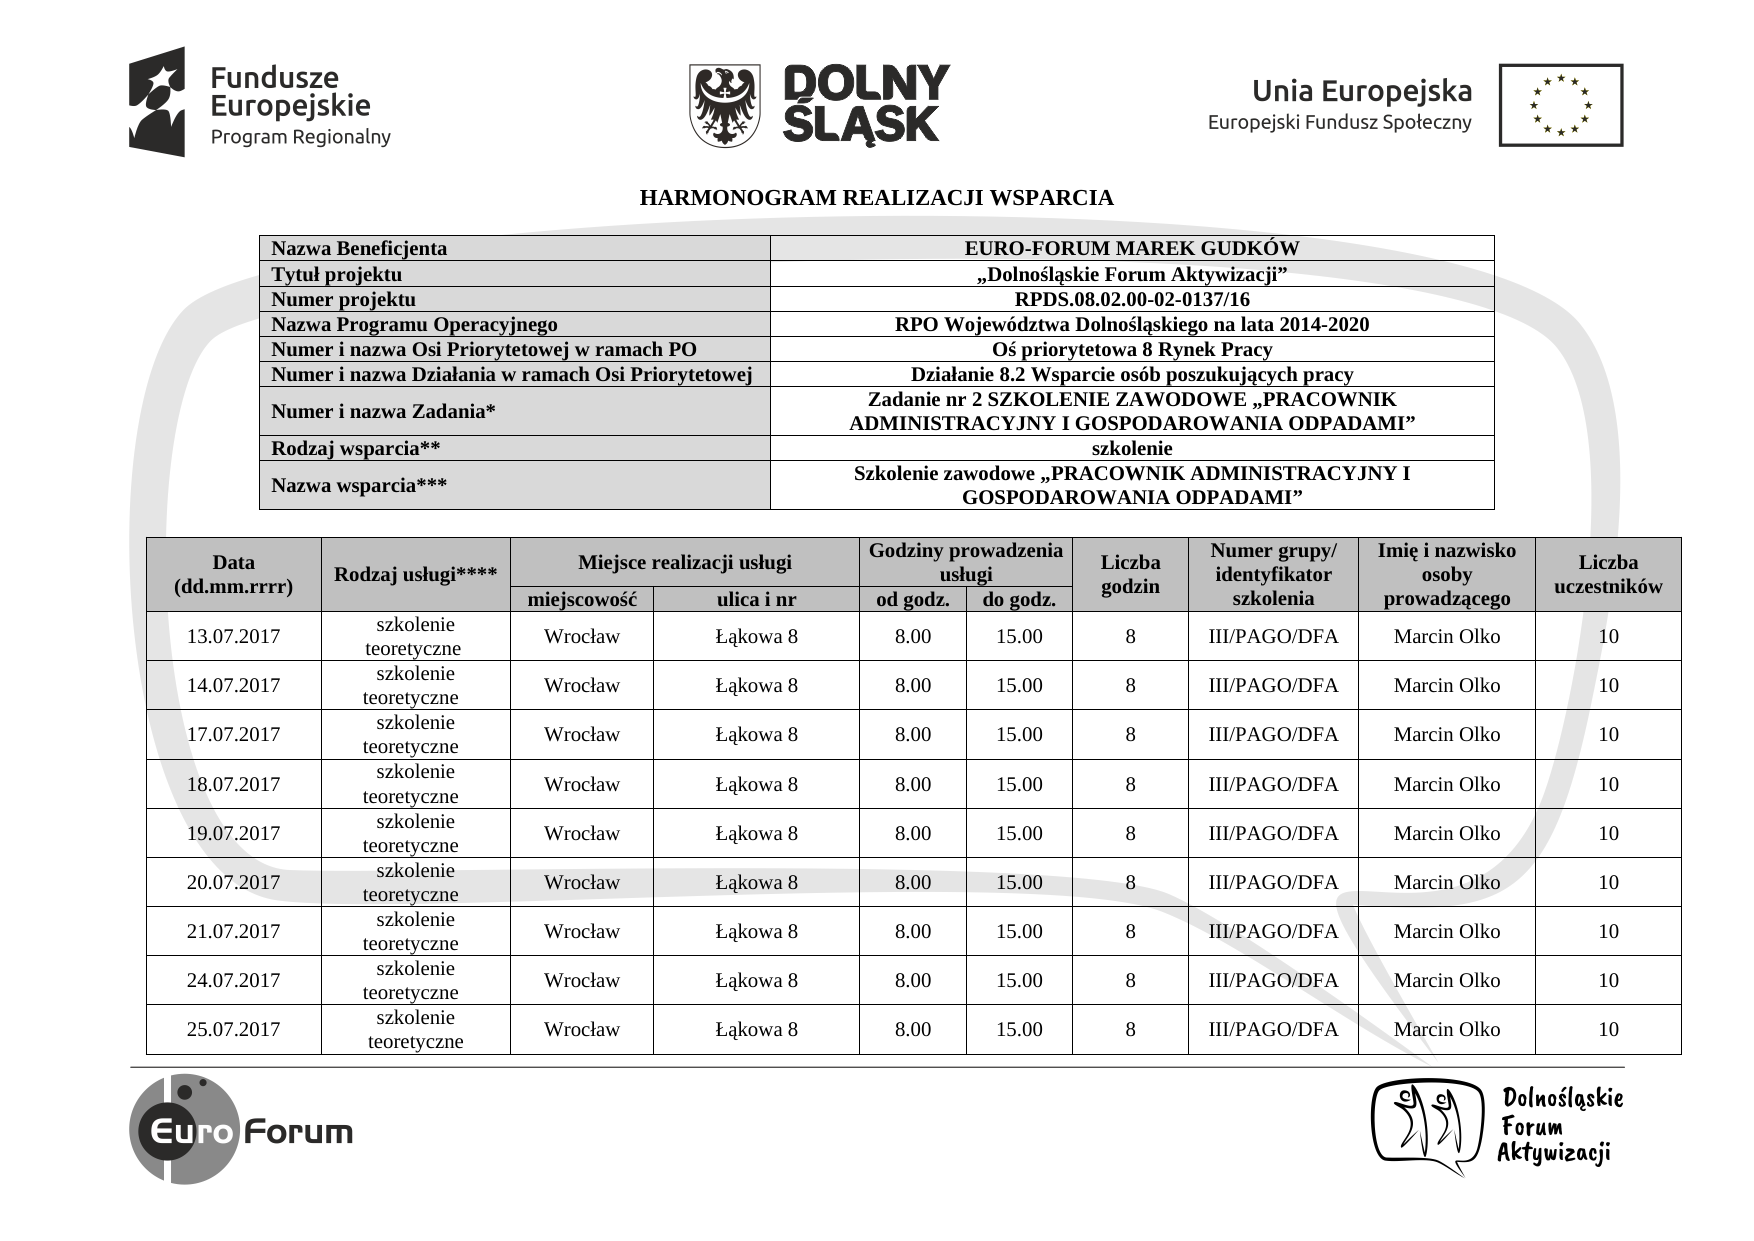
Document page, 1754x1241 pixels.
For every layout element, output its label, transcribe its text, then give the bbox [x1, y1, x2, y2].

table_cell Łąkowa 8 [654, 710, 859, 758]
table_header Data (dd.mm.rrrr) [147, 538, 321, 611]
table_cell 13.07.2017 [147, 612, 321, 660]
table_cell 8 [1073, 956, 1188, 1004]
table_cell Nazwa Programu Operacyjnego [260, 312, 770, 336]
table_cell 17.07.2017 [147, 710, 321, 758]
table_cell Łąkowa 8 [654, 612, 859, 660]
table_cell 8.00 [860, 760, 966, 808]
table_cell Numer i nazwa Zadania* [260, 387, 770, 435]
table_cell Łąkowa 8 [654, 809, 859, 857]
table_cell 15.00 [967, 612, 1072, 660]
table_cell szkolenie teoretyczne [322, 760, 510, 808]
table_cell III/PAGO/DFA [1189, 809, 1358, 857]
table_cell 8.00 [860, 1005, 966, 1053]
table_cell Numer projektu [260, 287, 770, 311]
table_cell 8 [1073, 809, 1188, 857]
table_cell III/PAGO/DFA [1189, 907, 1358, 955]
table_cell Wrocław [511, 1005, 653, 1053]
table_cell Wrocław [511, 907, 653, 955]
table_cell III/PAGO/DFA [1189, 1005, 1358, 1053]
table_cell ulica i nr [654, 587, 859, 611]
table_cell 24.07.2017 [147, 956, 321, 1004]
table_header Numer grupy/ identyfikator szkolenia [1189, 538, 1358, 611]
table_cell 8.00 [860, 956, 966, 1004]
table_header Liczba godzin [1073, 538, 1188, 611]
table_cell 15.00 [967, 809, 1072, 857]
table_cell Marcin Olko [1359, 612, 1535, 660]
table_cell III/PAGO/DFA [1189, 760, 1358, 808]
table_cell 18.07.2017 [147, 760, 321, 808]
table_cell 15.00 [967, 907, 1072, 955]
table_cell 8 [1073, 907, 1188, 955]
table_cell 8.00 [860, 907, 966, 955]
table_cell Tytuł projektu [260, 261, 770, 286]
table_cell 20.07.2017 [147, 858, 321, 906]
table_cell 10 [1536, 858, 1681, 906]
table_cell 8.00 [860, 710, 966, 758]
table_cell Numer i nazwa Osi Priorytetowej w ramach PO [260, 337, 770, 361]
table_cell Szkolenie zawodowe „PRACOWNIK ADMINISTRACYJNY I GOSPODAROWANIA ODPADAMI” [771, 461, 1494, 509]
table_header Liczba uczestników [1536, 538, 1681, 611]
table_cell Nazwa wsparcia*** [260, 461, 770, 509]
table_cell 21.07.2017 [147, 907, 321, 955]
table_cell 14.07.2017 [147, 661, 321, 709]
table_cell szkolenie teoretyczne [322, 907, 510, 955]
table_cell 10 [1536, 661, 1681, 709]
table_cell 10 [1536, 1005, 1681, 1053]
table_cell 25.07.2017 [147, 1005, 321, 1053]
table_cell „Dolnośląskie Forum Aktywizacji” [771, 261, 1494, 286]
table_cell 15.00 [967, 710, 1072, 758]
table_cell Marcin Olko [1359, 809, 1535, 857]
table_cell III/PAGO/DFA [1189, 661, 1358, 709]
table_cell 10 [1536, 760, 1681, 808]
table_cell 10 [1536, 809, 1681, 857]
table_cell Zadanie nr 2 SZKOLENIE ZAWODOWE „PRACOWNIK ADMINISTRACYJNY I GOSPODAROWANIA ODPADAMI” [771, 387, 1494, 435]
table_cell Wrocław [511, 661, 653, 709]
table_header Imię i nazwisko osoby prowadzącego [1359, 538, 1535, 611]
table_cell Marcin Olko [1359, 956, 1535, 1004]
picture [0, 0, 1754, 1238]
table_cell Marcin Olko [1359, 710, 1535, 758]
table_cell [322, 1005, 510, 1053]
table_cell Marcin Olko [1359, 760, 1535, 808]
table_cell szkolenie teoretyczne [322, 858, 510, 906]
text HARMONOGRAM REALIZACJI WSPARCIA [148, 184, 1606, 211]
table_cell 8.00 [860, 858, 966, 906]
table_cell 8.00 [860, 612, 966, 660]
table_cell 8 [1073, 661, 1188, 709]
table_cell Łąkowa 8 [654, 661, 859, 709]
table_cell Działanie 8.2 Wsparcie osób poszukujących pracy [771, 362, 1494, 386]
table_cell szkolenie teoretyczne [322, 612, 510, 660]
table_cell szkolenie teoretyczne [322, 710, 510, 758]
table_cell od godz. [860, 587, 966, 611]
table_cell 19.07.2017 [147, 809, 321, 857]
table_header Miejsce realizacji usługi [511, 538, 859, 586]
table_cell Wrocław [511, 710, 653, 758]
table_cell Marcin Olko [1359, 858, 1535, 906]
table_cell RPDS.08.02.00-02-0137/16 [771, 287, 1494, 311]
table_cell Wrocław [511, 809, 653, 857]
table_cell szkolenie teoretyczne [322, 809, 510, 857]
table_cell Wrocław [511, 760, 653, 808]
table_cell 10 [1536, 710, 1681, 758]
table_cell Rodzaj wsparcia** [260, 436, 770, 460]
table_cell do godz. [967, 587, 1072, 611]
table_cell RPO Województwa Dolnośląskiego na lata 2014-2020 [771, 312, 1494, 336]
table_cell 15.00 [967, 661, 1072, 709]
table_cell III/PAGO/DFA [1189, 710, 1358, 758]
table_cell Łąkowa 8 [654, 760, 859, 808]
table_cell 8.00 [860, 661, 966, 709]
table_cell 15.00 [967, 760, 1072, 808]
table_cell Łąkowa 8 [654, 956, 859, 1004]
table_cell 8 [1073, 710, 1188, 758]
table_cell 8 [1073, 1005, 1188, 1053]
table_cell III/PAGO/DFA [1189, 858, 1358, 906]
table_cell 8 [1073, 612, 1188, 660]
table_cell III/PAGO/DFA [1189, 612, 1358, 660]
table_cell 10 [1536, 907, 1681, 955]
table_cell 15.00 [967, 858, 1072, 906]
table_cell 8.00 [860, 809, 966, 857]
table_cell Wrocław [511, 612, 653, 660]
table_cell szkolenie teoretyczne [322, 661, 510, 709]
table_cell szkolenie teoretyczne [322, 956, 510, 1004]
table_cell Numer i nazwa Działania w ramach Osi Priorytetowej [260, 362, 770, 386]
table_cell Marcin Olko [1359, 907, 1535, 955]
table_header Godziny prowadzenia usługi [860, 538, 1072, 586]
table_cell Łąkowa 8 [654, 907, 859, 955]
table_cell Oś priorytetowa 8 Rynek Pracy [771, 337, 1494, 361]
table_cell Łąkowa 8 [654, 1005, 859, 1053]
table_cell 15.00 [967, 956, 1072, 1004]
table_cell Wrocław [511, 956, 653, 1004]
table_header Rodzaj usługi**** [322, 538, 510, 611]
table_header Nazwa Beneficjenta [260, 236, 770, 260]
table_cell Łąkowa 8 [654, 858, 859, 906]
table_cell 10 [1536, 956, 1681, 1004]
table_cell III/PAGO/DFA [1189, 956, 1358, 1004]
table_cell miejscowość [511, 587, 653, 611]
table_cell 8 [1073, 760, 1188, 808]
table_cell szkolenie [771, 436, 1494, 460]
table_cell Wrocław [511, 858, 653, 906]
table_cell 10 [1536, 612, 1681, 660]
table_cell Marcin Olko [1359, 661, 1535, 709]
table_cell 8 [1073, 858, 1188, 906]
table_cell Marcin Olko [1359, 1005, 1535, 1053]
table_header EURO-FORUM MAREK GUDKÓW [771, 236, 1494, 260]
table_cell 15.00 [967, 1005, 1072, 1053]
